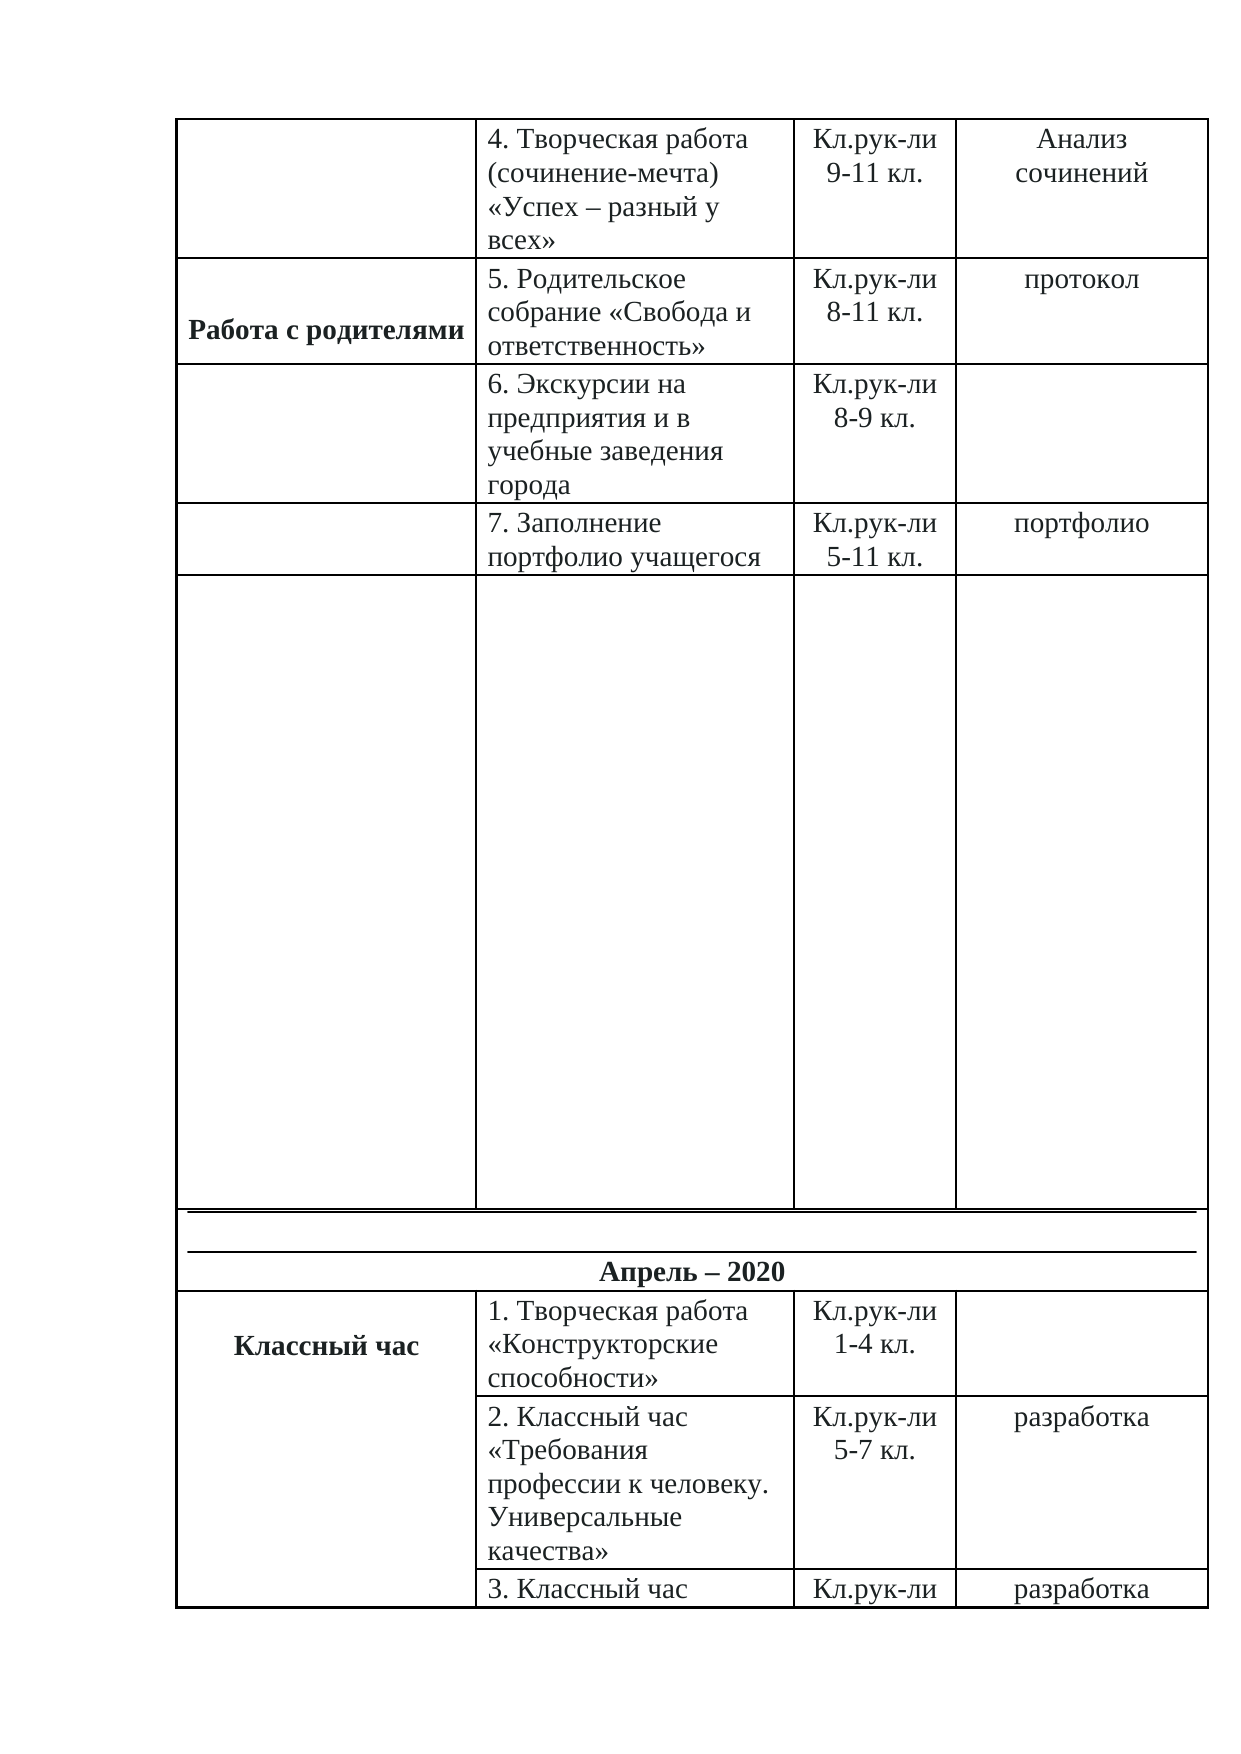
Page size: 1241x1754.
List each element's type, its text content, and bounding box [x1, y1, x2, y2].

table_cell Классный час [178, 1292, 475, 1606]
table_cell Кл.рук-ли 5-11 кл. [795, 504, 955, 574]
table_cell 6. Экскурсии на предприятия и в учебные заведения города [477, 365, 793, 502]
table_cell Работа с родителями [178, 259, 475, 363]
table_cell 7. Заполнение портфолио учащегося [477, 504, 793, 574]
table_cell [477, 1570, 793, 1606]
table_cell разработка [957, 1397, 1207, 1568]
table_cell портфолио [957, 504, 1207, 574]
table_cell [178, 365, 475, 502]
table_cell [178, 576, 475, 1208]
table_cell 5. Родительское собрание «Свобода и ответственность» [477, 259, 793, 363]
table_cell Апрель – 2020 [178, 1210, 1207, 1289]
table_cell 1. Творческая работа «Конструкторские способности» [477, 1292, 793, 1395]
table_cell [957, 1292, 1207, 1395]
table_cell 2. Классный час «Требования профессии к человеку. Универсальные качества» [477, 1397, 793, 1568]
table_cell Кл.рук-ли 1-4 кл. [795, 1292, 955, 1395]
table_cell Кл.рук-ли 5-7 кл. [795, 1397, 955, 1568]
table_cell [477, 576, 793, 1208]
table_cell Кл.рук-ли 8-11 кл. [795, 1570, 955, 1606]
table_cell [957, 576, 1207, 1208]
table_cell разработка [957, 1570, 1207, 1606]
table_cell Кл.рук-ли 8-11 кл. [795, 259, 955, 363]
table_cell 4. Творческая работа (сочинение-мечта) «Успех – разный у всех» [477, 120, 793, 257]
table_cell [795, 576, 955, 1208]
table_cell Кл.рук-ли 9-11 кл. [795, 120, 955, 257]
table_cell Анализ сочинений [957, 120, 1207, 257]
table_cell Кл.рук-ли 8-9 кл. [795, 365, 955, 502]
table_cell протокол [957, 259, 1207, 363]
table_cell [178, 504, 475, 574]
table_cell [957, 365, 1207, 502]
